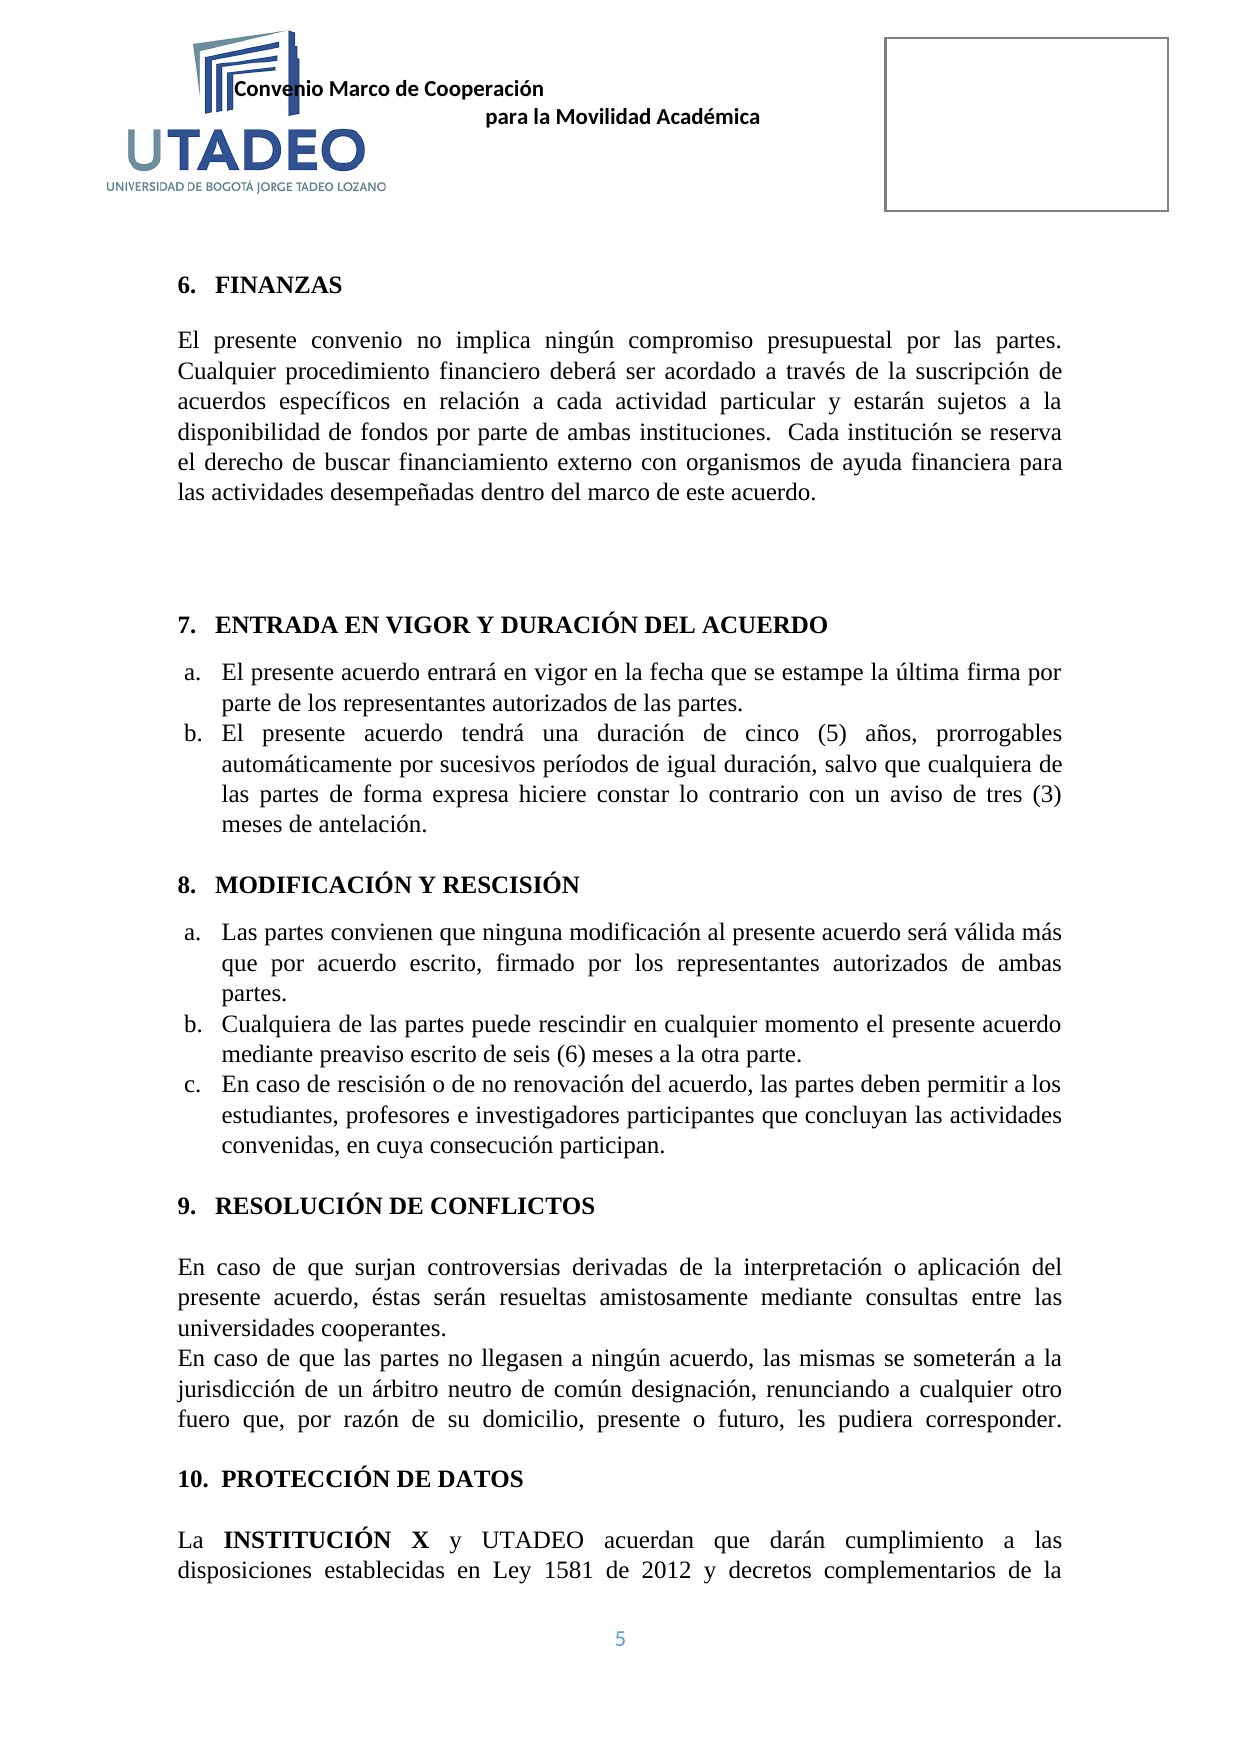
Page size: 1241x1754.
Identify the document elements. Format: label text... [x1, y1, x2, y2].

list MODIFICACIÓN Y RESCISIÓN [177, 870, 1063, 899]
list El presente acuerdo tendrá una duración de cinco (5) años, prorrogables automáticamente por sucesivos períodos de igual duración, salvo que cualquiera de las partes de forma expresa hiciere constar lo contrario con un aviso de tres (3) meses de antelación. [184, 718, 1063, 838]
list ENTRADA EN VIGOR Y DURACIÓN DEL ACUERDO [177, 610, 1063, 639]
text En caso de que surjan controversias derivadas de la interpretación o aplicación del presente acuerdo, éstas serán resueltas amistosamente mediante consultas entre las universidades cooperantes. [177, 1252, 1063, 1342]
list PROTECCIÓN DE DATOS [177, 1464, 1063, 1493]
list FINANZAS [177, 270, 1063, 299]
list En caso de rescisión o de no renovación del acuerdo, las partes deben permitir a los estudiantes, profesores e investigadores participantes que concluyan las actividades convenidas, en cuya consecución participan. [184, 1069, 1063, 1159]
picture [104, 29, 386, 196]
text El presente convenio no implica ningún compromiso presupuestal por las partes. Cualquier procedimiento financiero deberá ser acordado a través de la suscripción de acuerdos específicos en relación a cada actividad particular y estarán sujetos a la disponibilidad de fondos por parte de ambas instituciones. Cada institución se reserva el derecho de buscar financiamiento externo con organismos de ayuda financiera para las actividades desempeñadas dentro del marco de este acuerdo. [177, 325, 1063, 506]
list El presente acuerdo entrará en vigor en la fecha que se estampe la última firma por parte de los representantes autorizados de las partes. [184, 657, 1063, 717]
list Las partes convienen que ninguna modificación al presente acuerdo será válida más que por acuerdo escrito, firmado por los representantes autorizados de ambas partes. [184, 917, 1063, 1007]
list RESOLUCIÓN DE CONFLICTOS [177, 1191, 1063, 1220]
text En caso de que las partes no llegasen a ningún acuerdo, las mismas se someterán a la jurisdicción de un árbitro neutro de común designación, renunciando a cualquier otro fuero que, por razón de su domicilio, presente o futuro, les pudiera corresponder. [177, 1343, 1063, 1462]
list Cualquiera de las partes puede rescindir en cualquier momento el presente acuerdo mediante preaviso escrito de seis (6) meses a la otra parte. [184, 1009, 1063, 1068]
